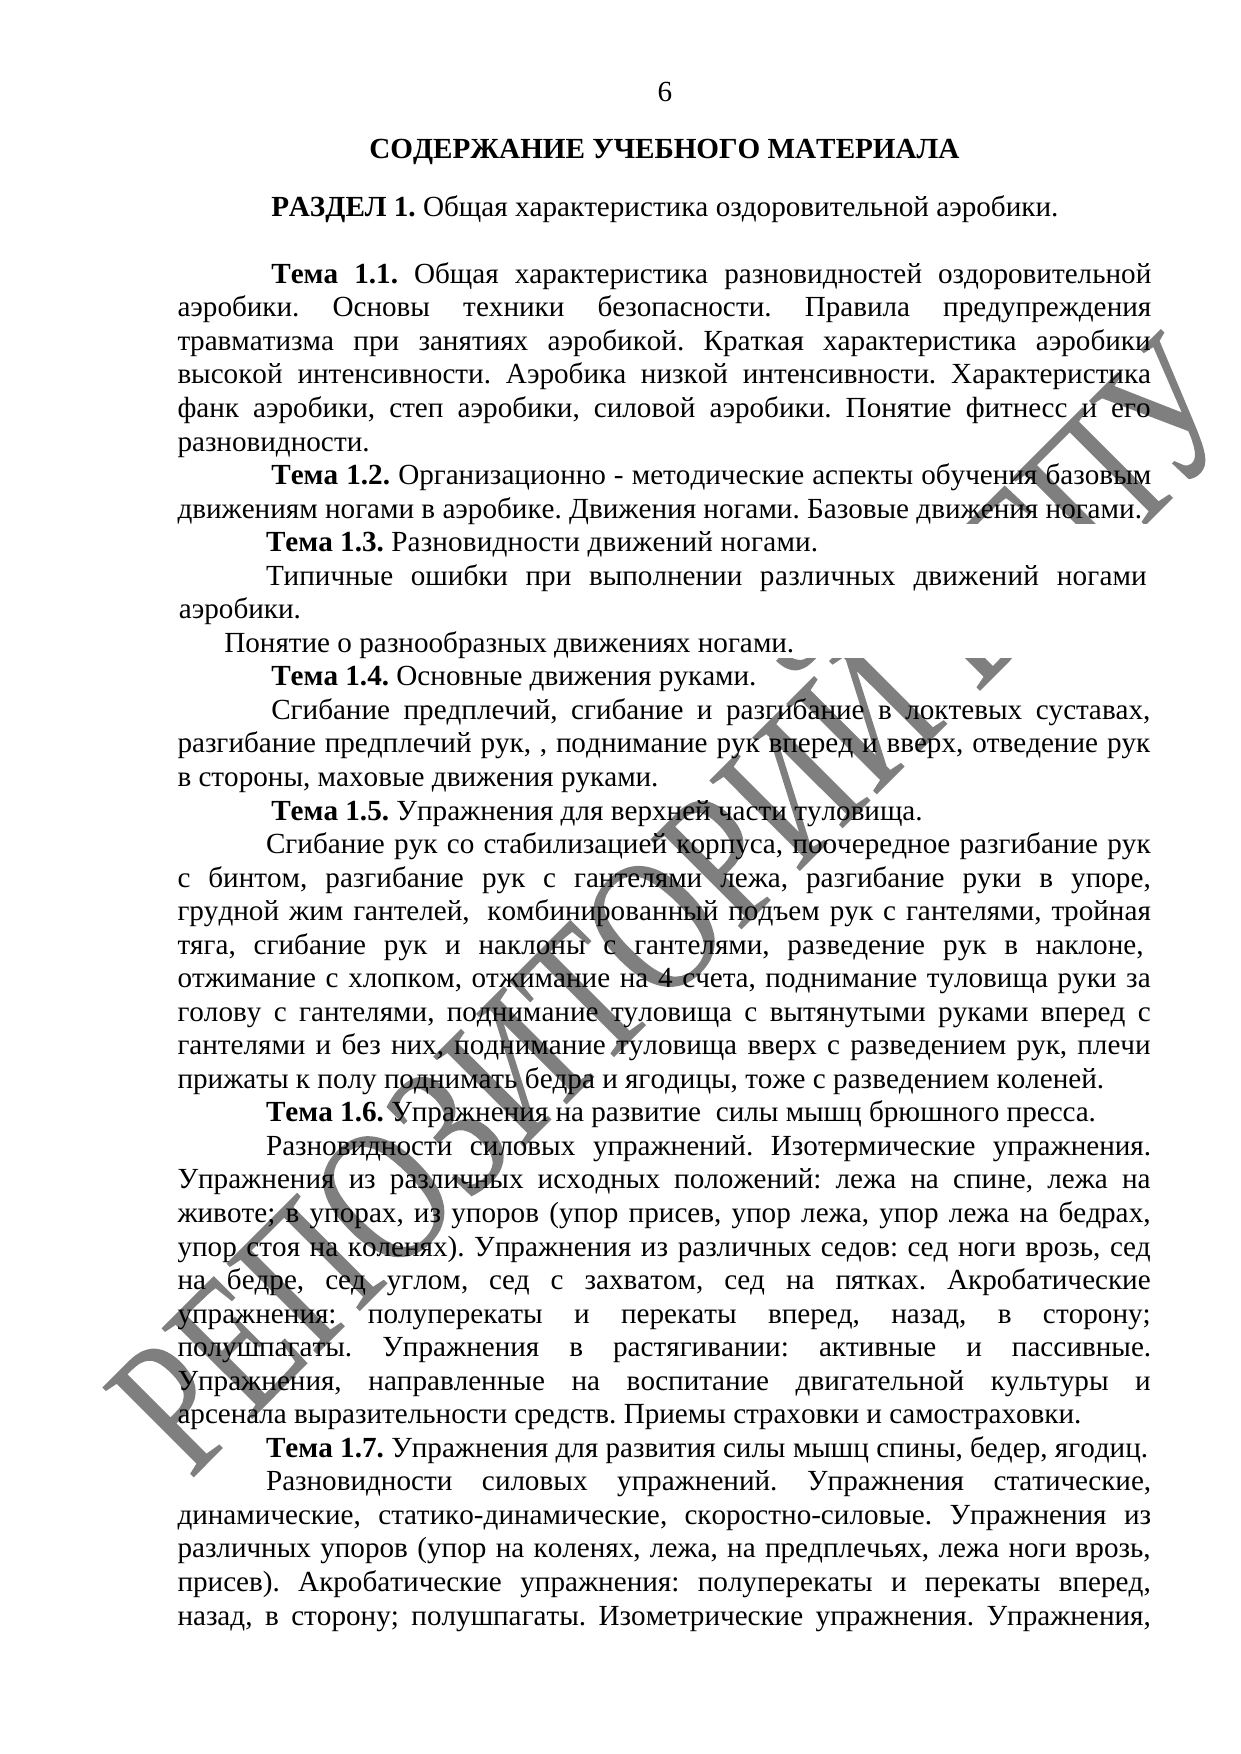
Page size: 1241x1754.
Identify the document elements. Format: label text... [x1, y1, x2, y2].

text Тема 1.4. Основные движения руками. [177, 658, 1152, 692]
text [177, 1463, 1152, 1631]
text Тема 1.2. Организационно - методические аспекты обучения базовым движениям ногами в аэробике. Движения ногами. Базовые движения ногами. [177, 457, 1152, 524]
text Тема 1.5. Упражнения для верхней части туловища. [177, 793, 1152, 826]
text РАЗДЕЛ 1. Общая характеристика оздоровительной аэробики. [177, 189, 1152, 222]
text Понятие о разнообразных движениях ногами. [179, 625, 1147, 658]
text Тема 1.7. Упражнения для развития силы мышц спины, бедер, ягодиц. [177, 1430, 1152, 1463]
text Тема 1.3. Разновидности движений ногами. [179, 524, 1147, 558]
text Сгибание предплечий, сгибание и разгибание в локтевых суставах, разгибание предплечий рук, , поднимание рук вперед и вверх, отведение рук в стороны, маховые движения руками. [177, 692, 1152, 793]
text Тема 1.6. Упражнения на развитие силы мышц брюшного пресса. [177, 1094, 1152, 1128]
text Сгибание рук со стабилизацией корпуса, поочередное разгибание рук с бинтом, разгибание рук с гантелями лежа, разгибание руки в упоре, грудной жим гантелей, комбинированный подъем рук с гантелями, тройная тяга, сгибание рук и наклоны с гантелями, разведение рук в наклоне, отжимание с хлопком, отжимание на 4 счета, поднимание туловища руки за голову с гантелями, поднимание туловища с вытянутыми руками вперед с гантелями и без них, поднимание туловища вверх с разведением рук, плечи прижаты к полу поднимать бедра и ягодицы, тоже с разведением коленей. [177, 826, 1152, 1094]
text Разновидности силовых упражнений. Изотермические упражнения. Упражнения из различных исходных положений: лежа на спине, лежа на животе; в упорах, из упоров (упор присев, упор лежа, упор лежа на бедрах, упор стоя на коленях). Упражнения из различных седов: сед ноги врозь, сед на бедре, сед углом, сед с захватом, сед на пятках. Акробатические упражнения: полуперекаты и перекаты вперед, назад, в сторону; полушпагаты. Упражнения в растягивании: активные и пассивные. Упражнения, направленные на воспитание двигательной культуры и арсенала выразительности средств. Приемы страховки и самостраховки. [177, 1128, 1152, 1430]
text СОДЕРЖАНИЕ УЧЕБНОГО МАТЕРИАЛА [177, 131, 1152, 165]
text Тема 1.1. Общая характеристика разновидностей оздоровительной аэробики. Основы техники безопасности. Правила предупреждения травматизма при занятиях аэробикой. Краткая характеристика аэробики высокой интенсивности. Аэробика низкой интенсивности. Характеристика фанк аэробики, степ аэробики, силовой аэробики. Понятие фитнесс и его разновидности. [177, 256, 1152, 457]
text Типичные ошибки при выполнении различных движений ногами аэробики. [179, 558, 1147, 625]
